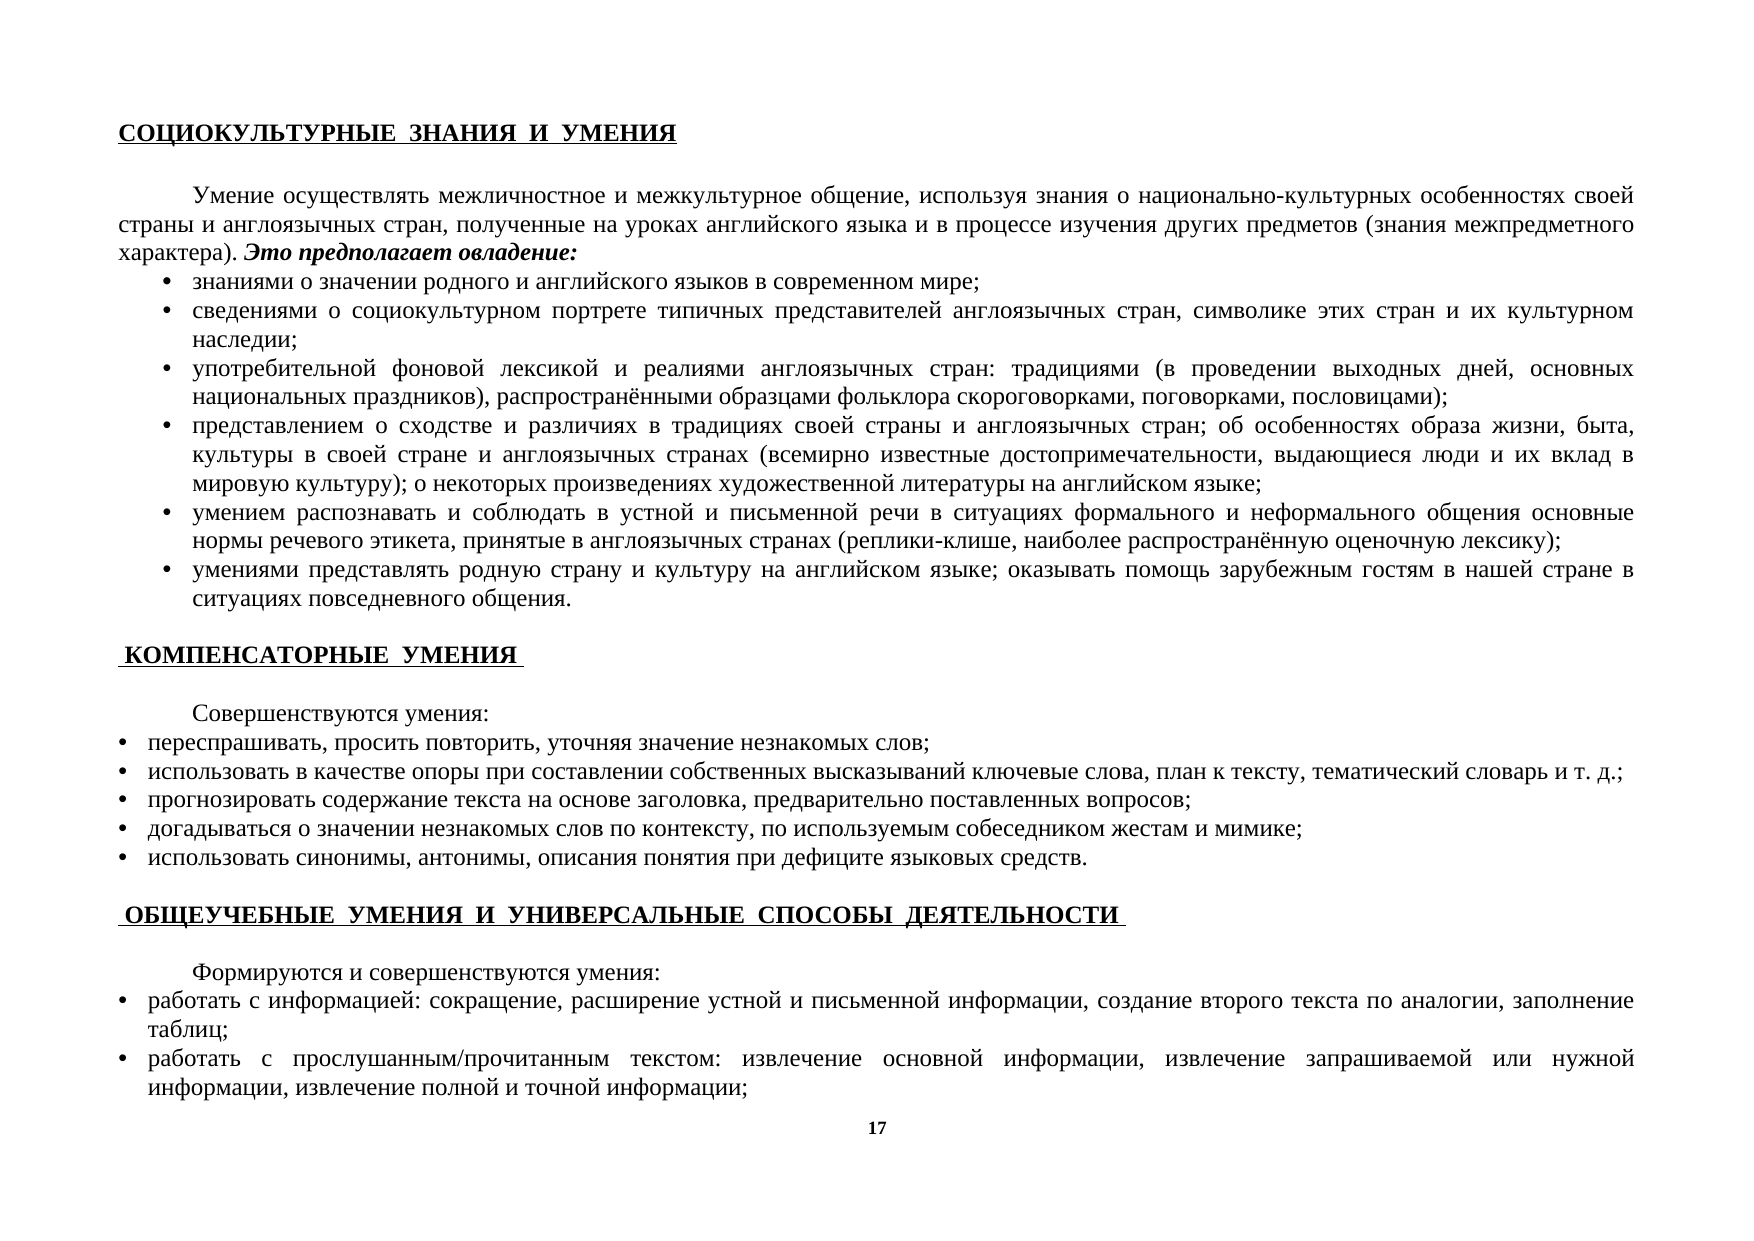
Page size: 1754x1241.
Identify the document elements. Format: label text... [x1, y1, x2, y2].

list представлением о сходстве и различиях в традициях своей страны и англоязычных стран; об особенностях образа жизни, быта, культуры в своей стране и англоязычных странах (всемирно известные достопримечательности, выдающиеся люди и их вклад в мировую культуру); о некоторых произведениях художественной литературы на английском языке; [162, 410, 1636, 497]
list использовать синонимы, антонимы, описания понятия при дефиците языковых средств. [118, 842, 1636, 871]
subtitle ОБЩЕУЧЕБНЫЕ УМЕНИЯ И УНИВЕРСАЛЬНЫЕ СПОСОБЫ ДЕЯТЕЛЬНОСТИ [118, 900, 1636, 928]
list знаниями о значении родного и английского языков в современном мире; [162, 266, 1636, 295]
list употребительной фоновой лексикой и реалиями англоязычных стран: традициями (в проведении выходных дней, основных национальных праздников), распространёнными образцами фольклора скороговорками, поговорками, пословицами); [162, 353, 1636, 410]
list работать с прослушанным/прочитанным текстом: извлечение основной информации, извлечение запрашиваемой или нужной информации, извлечение полной и точной информации; [118, 1043, 1636, 1101]
list переспрашивать, просить повторить, уточняя значение незнакомых слов; [118, 727, 1636, 756]
list догадываться о значении незнакомых слов по контексту, по используемым собеседником жестам и мимике; [118, 813, 1636, 842]
subtitle КОМПЕНСАТОРНЫЕ УМЕНИЯ [118, 641, 1636, 669]
list умениями представлять родную страну и культуру на английском языке; оказывать помощь зарубежным гостям в нашей стране в ситуациях повседневного общения. [162, 554, 1636, 612]
list сведениями о социокультурном портрете типичных представителей англоязычных стран, символике этих стран и их культурном наследии; [162, 295, 1636, 353]
subtitle СОЦИОКУЛЬТУРНЫЕ ЗНАНИЯ И УМЕНИЯ [118, 118, 1636, 147]
list использовать в качестве опоры при составлении собственных высказываний ключевые слова, план к тексту, тематический словарь и т. д.; [118, 756, 1636, 784]
text Совершенствуются умения: [118, 698, 1636, 727]
text Формируются и совершенствуются умения: [148, 957, 1636, 985]
list прогнозировать содержание текста на основе заголовка, предварительно поставленных вопросов; [118, 784, 1636, 813]
list умением распознавать и соблюдать в устной и письменной речи в ситуациях формального и неформального общения основные нормы речевого этикета, принятые в англоязычных странах (реплики-клише, наиболее распространённую оценочную лексику); [162, 497, 1636, 554]
list работать с информацией: сокращение, расширение устной и письменной информации, создание второго текста по аналогии, заполнение таблиц; [118, 985, 1636, 1043]
text Умение осуществлять межличностное и межкультурное общение, используя знания о национально-культурных особенностях своей страны и англоязычных стран, полученные на уроках английского языка и в процессе изучения других предметов (знания межпредметного характера). Это предполагает овладение: [118, 180, 1636, 266]
